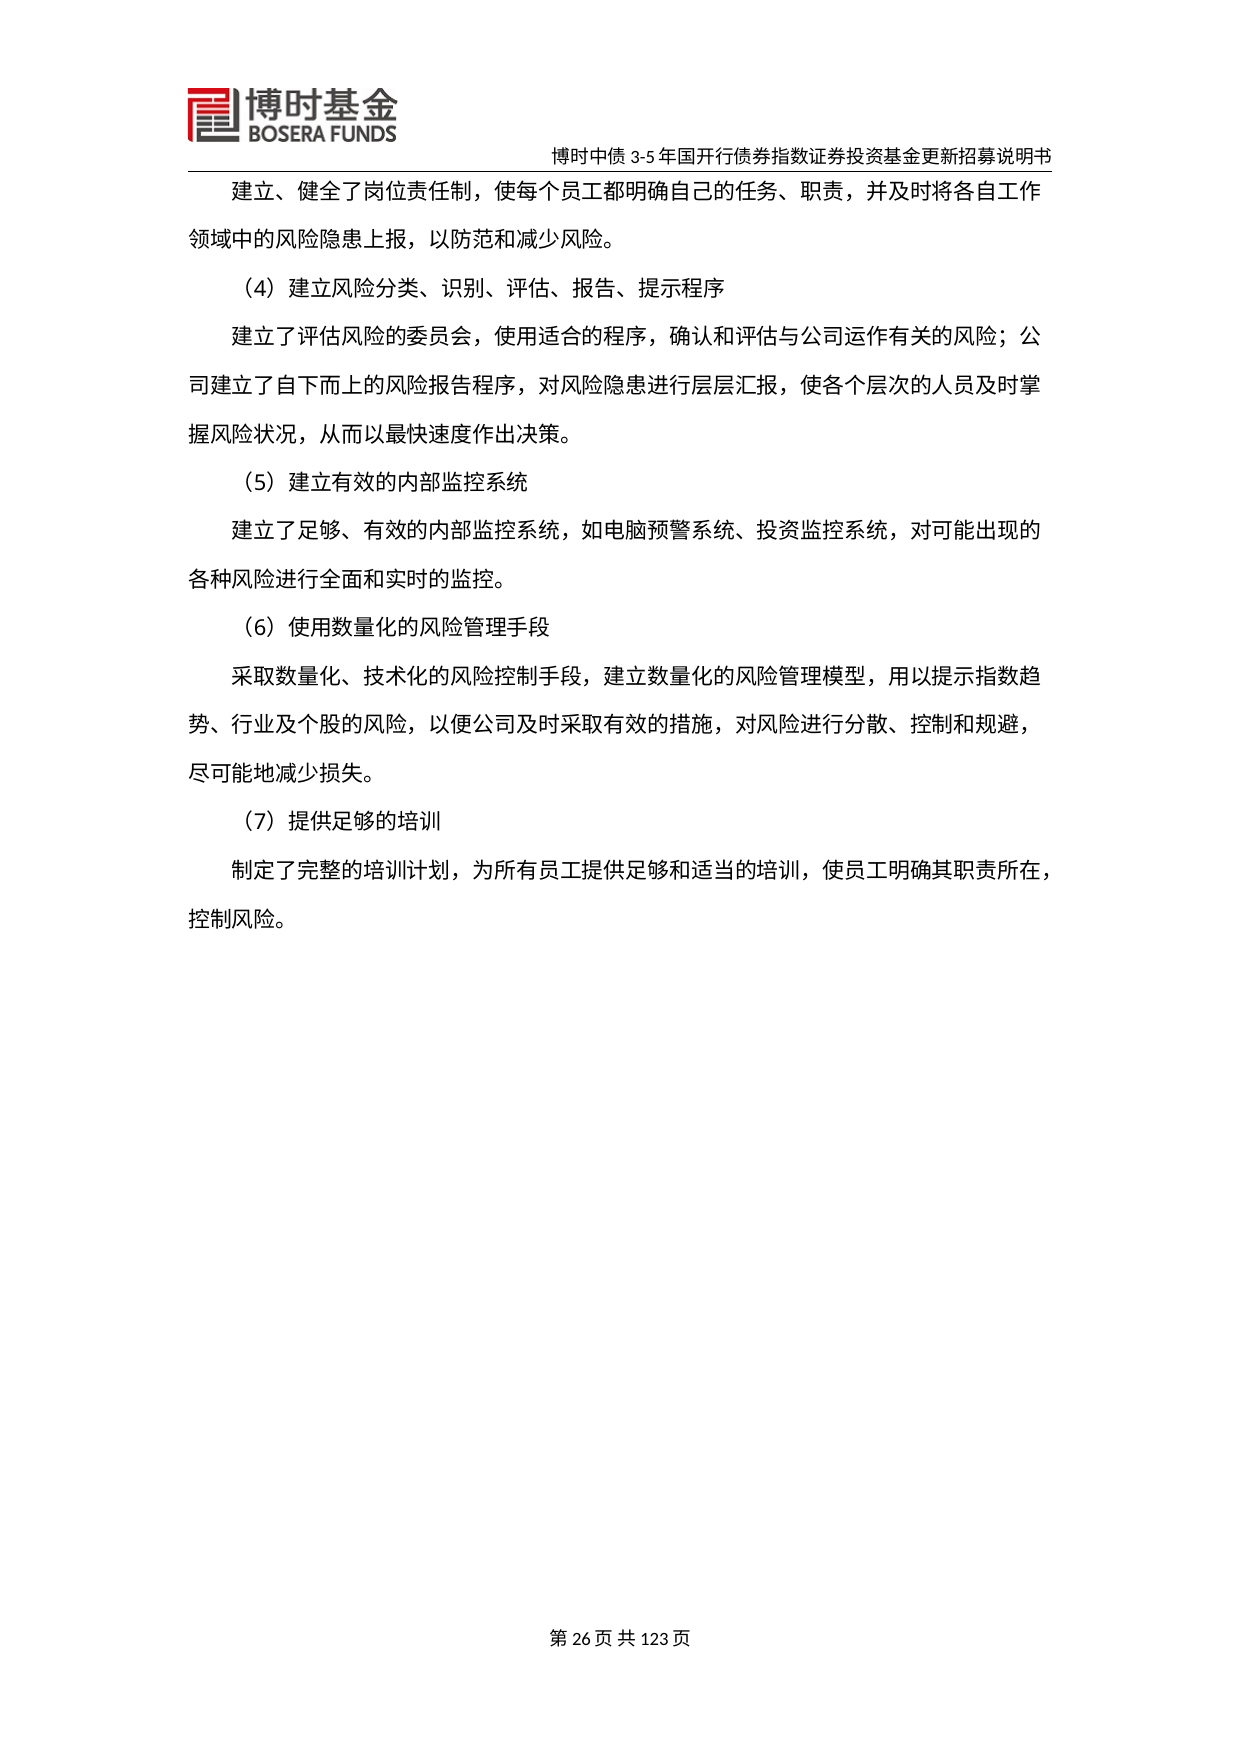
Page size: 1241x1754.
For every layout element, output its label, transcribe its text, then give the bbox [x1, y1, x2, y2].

text （6）使用数量化的风险管理手段 [188, 610, 1052, 642]
text 制定了完整的培训计划，为所有员工提供足够和适当的培训，使员工明确其职责所在，控制风险。 [188, 852, 1052, 934]
text （4）建立风险分类、识别、评估、报告、提示程序 [188, 270, 1052, 303]
text 建立、健全了岗位责任制，使每个员工都明确自己的任务、职责，并及时将各自工作领域中的风险隐患上报，以防范和减少风险。 [188, 173, 1052, 254]
text 采取数量化、技术化的风险控制手段，建立数量化的风险管理模型，用以提示指数趋势、行业及个股的风险，以便公司及时采取有效的措施，对风险进行分散、控制和规避，尽可能地减少损失。 [188, 658, 1052, 788]
picture [187, 88, 398, 142]
text 建立了评估风险的委员会，使用适合的程序，确认和评估与公司运作有关的风险；公司建立了自下而上的风险报告程序，对风险隐患进行层层汇报，使各个层次的人员及时掌握风险状况，从而以最快速度作出决策。 [188, 319, 1052, 449]
text 建立了足够、有效的内部监控系统，如电脑预警系统、投资监控系统，对可能出现的各种风险进行全面和实时的监控。 [188, 513, 1052, 594]
text （7）提供足够的培训 [188, 804, 1052, 837]
text （5）建立有效的内部监控系统 [188, 464, 1052, 497]
